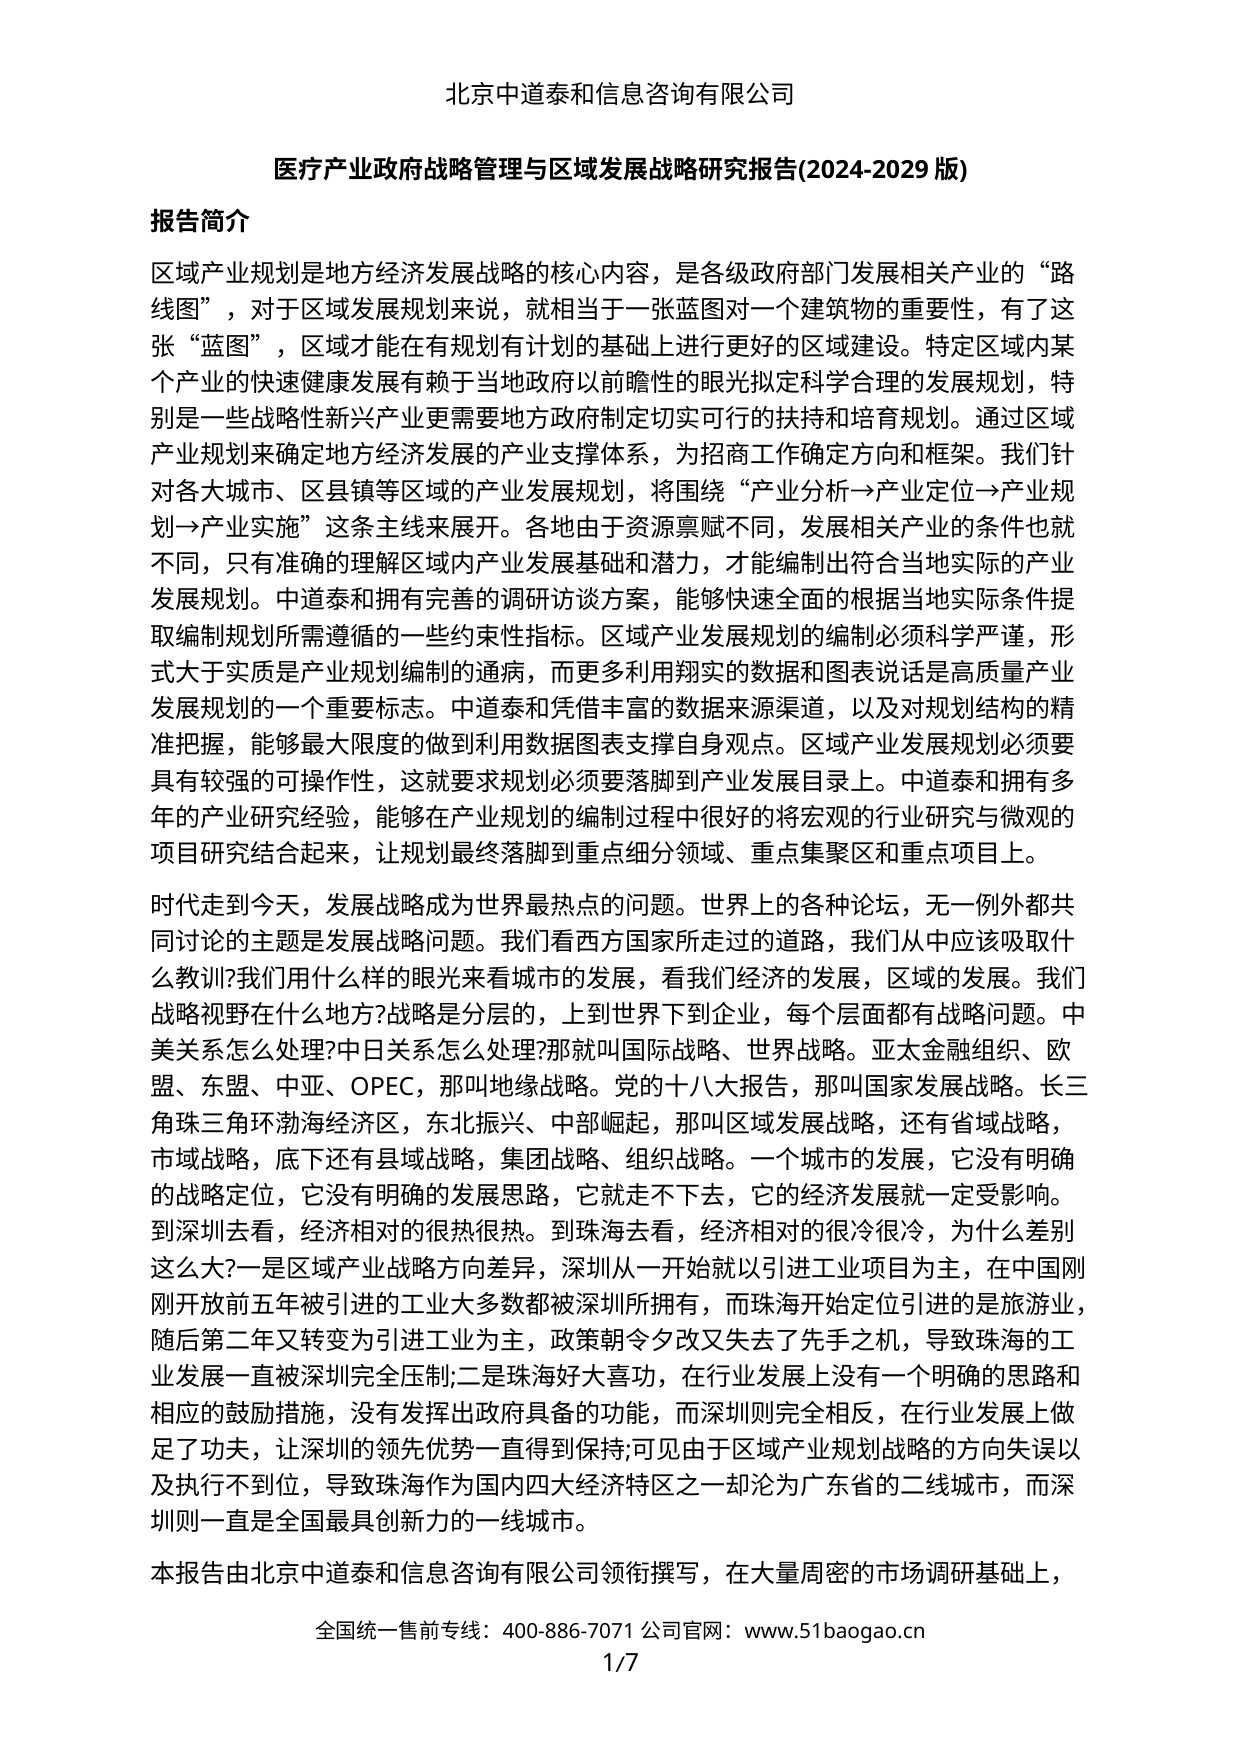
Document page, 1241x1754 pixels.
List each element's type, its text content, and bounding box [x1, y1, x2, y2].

text 区域产业规划是地方经济发展战略的核心内容，是各级政府部门发展相关产业的“路线图”，对于区域发展规划来说，就相当于一张蓝图对一个建筑物的重要性，有了这张“蓝图”，区域才能在有规划有计划的基础上进行更好的区域建设。特定区域内某个产业的快速健康发展有赖于当地政府以前瞻性的眼光拟定科学合理的发展规划，特别是一些战略性新兴产业更需要地方政府制定切实可行的扶持和培育规划。通过区域产业规划来确定地方经济发展的产业支撑体系，为招商工作确定方向和框架。我们针对各大城市、区县镇等区域的产业发展规划，将围绕“产业分析→产业定位→产业规划→产业实施”这条主线来展开。各地由于资源禀赋不同，发展相关产业的条件也就不同，只有准确的理解区域内产业发展基础和潜力，才能编制出符合当地实际的产业发展规划。中道泰和拥有完善的调研访谈方案，能够快速全面的根据当地实际条件提取编制规划所需遵循的一些约束性指标。区域产业发展规划的编制必须科学严谨，形式大于实质是产业规划编制的通病，而更多利用翔实的数据和图表说话是高质量产业发展规划的一个重要标志。中道泰和凭借丰富的数据来源渠道，以及对规划结构的精准把握，能够最大限度的做到利用数据图表支撑自身观点。区域产业发展规划必须要具有较强的可操作性，这就要求规划必须要落脚到产业发展目录上。中道泰和拥有多年的产业研究经验，能够在产业规划的编制过程中很好的将宏观的行业研究与微观的项目研究结合起来，让规划最终落脚到重点细分领域、重点集聚区和重点项目上。 [150, 254, 1090, 870]
text 报告简介 [150, 202, 1090, 238]
text 医疗产业政府战略管理与区域发展战略研究报告(2024-2029版) [150, 150, 1090, 186]
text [150, 1554, 1090, 1590]
text 时代走到今天，发展战略成为世界最热点的问题。世界上的各种论坛，无一例外都共同讨论的主题是发展战略问题。我们看西方国家所走过的道路，我们从中应该吸取什么教训?我们用什么样的眼光来看城市的发展，看我们经济的发展，区域的发展。我们战略视野在什么地方?战略是分层的，上到世界下到企业，每个层面都有战略问题。中美关系怎么处理?中日关系怎么处理?那就叫国际战略、世界战略。亚太金融组织、欧盟、东盟、中亚、OPEC，那叫地缘战略。党的十八大报告，那叫国家发展战略。长三角珠三角环渤海经济区，东北振兴、中部崛起，那叫区域发展战略，还有省域战略，市域战略，底下还有县域战略，集团战略、组织战略。一个城市的发展，它没有明确的战略定位，它没有明确的发展思路，它就走不下去，它的经济发展就一定受影响。到深圳去看，经济相对的很热很热。到珠海去看，经济相对的很冷很冷，为什么差别这么大?一是区域产业战略方向差异，深圳从一开始就以引进工业项目为主，在中国刚刚开放前五年被引进的工业大多数都被深圳所拥有，而珠海开始定位引进的是旅游业，随后第二年又转变为引进工业为主，政策朝令夕改又失去了先手之机，导致珠海的工业发展一直被深圳完全压制;二是珠海好大喜功，在行业发展上没有一个明确的思路和相应的鼓励措施，没有发挥出政府具备的功能，而深圳则完全相反，在行业发展上做足了功夫，让深圳的领先优势一直得到保持;可见由于区域产业规划战略的方向失误以及执行不到位，导致珠海作为国内四大经济特区之一却沦为广东省的二线城市，而深圳则一直是全国最具创新力的一线城市。 [150, 886, 1090, 1538]
